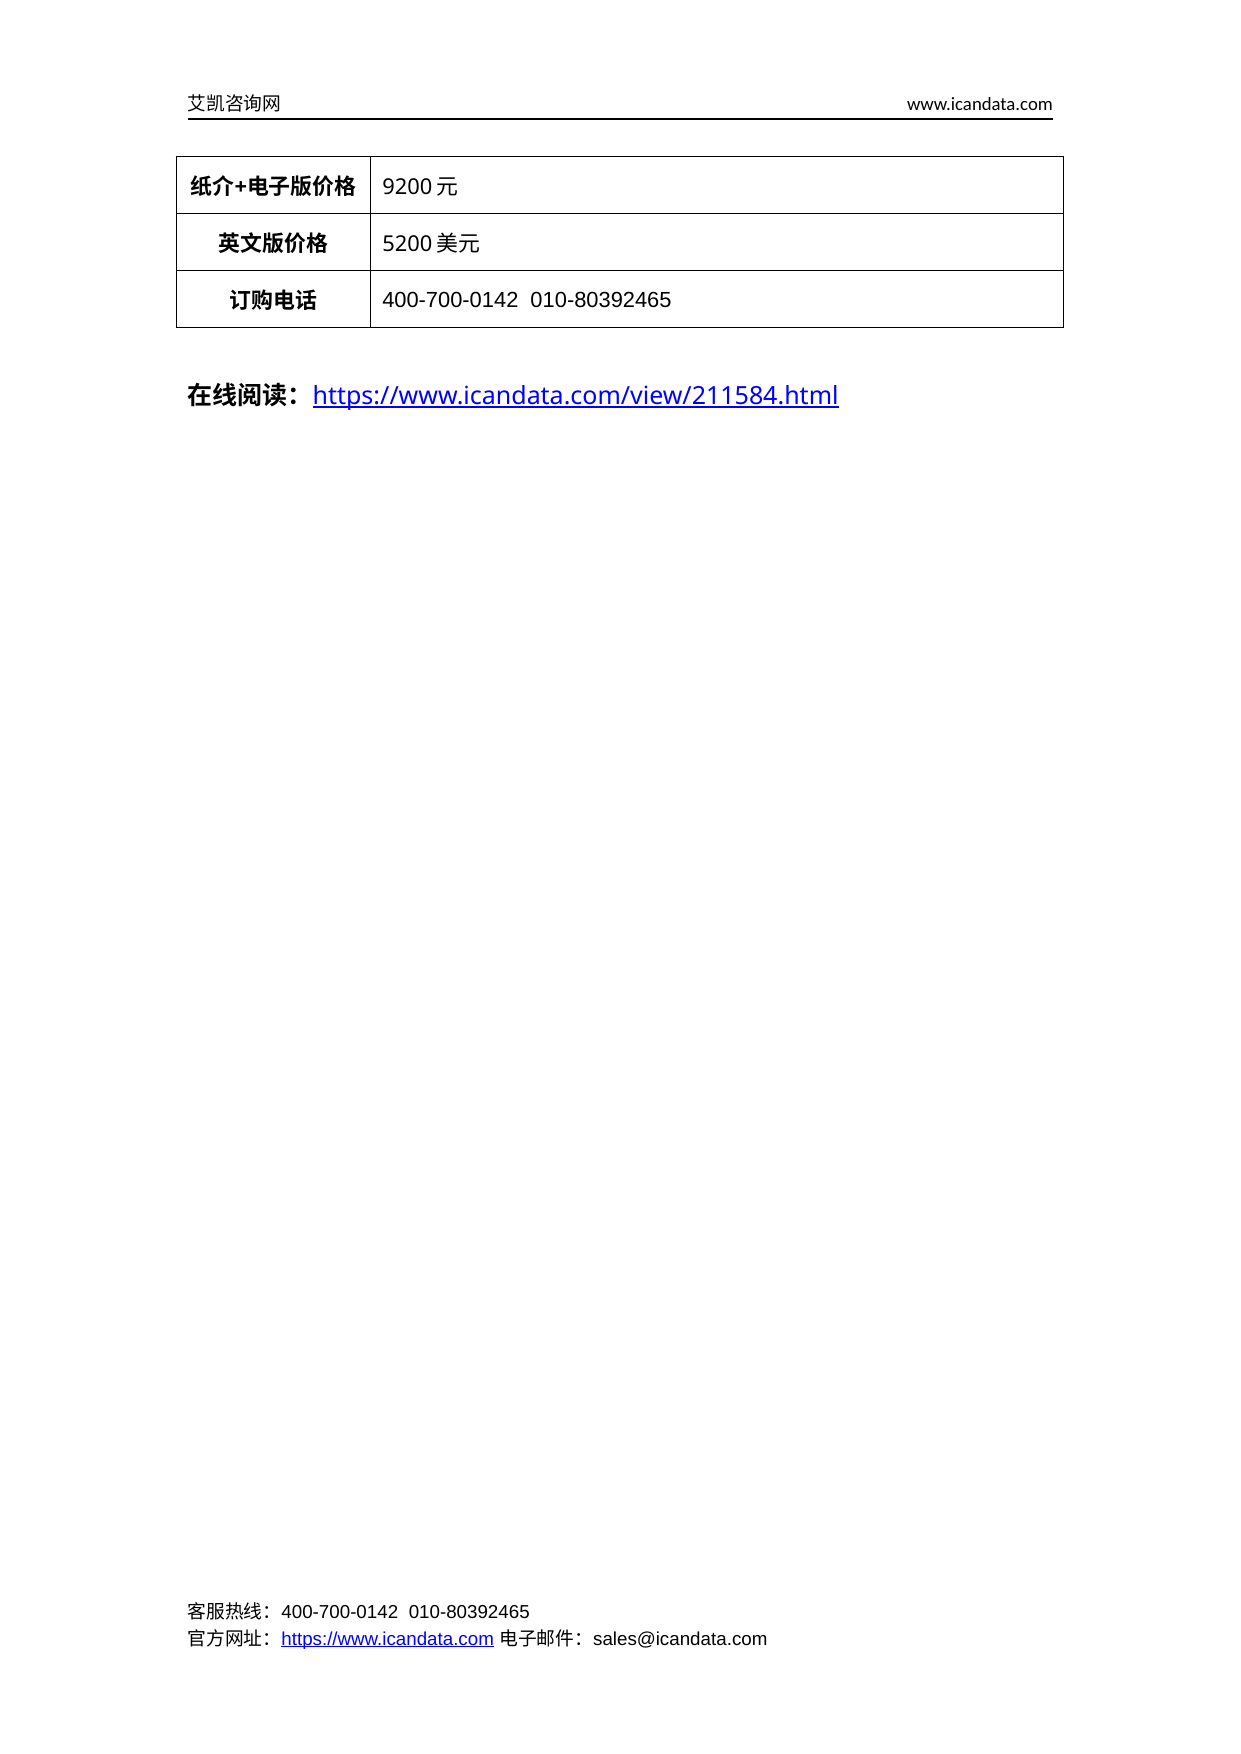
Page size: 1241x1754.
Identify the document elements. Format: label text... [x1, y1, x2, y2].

table_cell 英文版价格 [177, 214, 370, 270]
table_cell 5200美元 [371, 214, 1063, 270]
table_cell 订购电话 [177, 271, 370, 327]
table_cell 400-700-0142 010-80392465 [371, 271, 1063, 327]
text 在线阅读：https://www.icandata.com/view/211584.html [187, 361, 1053, 426]
table_cell 纸介+电子版价格 [177, 157, 370, 213]
table_cell 9200元 [371, 157, 1063, 213]
